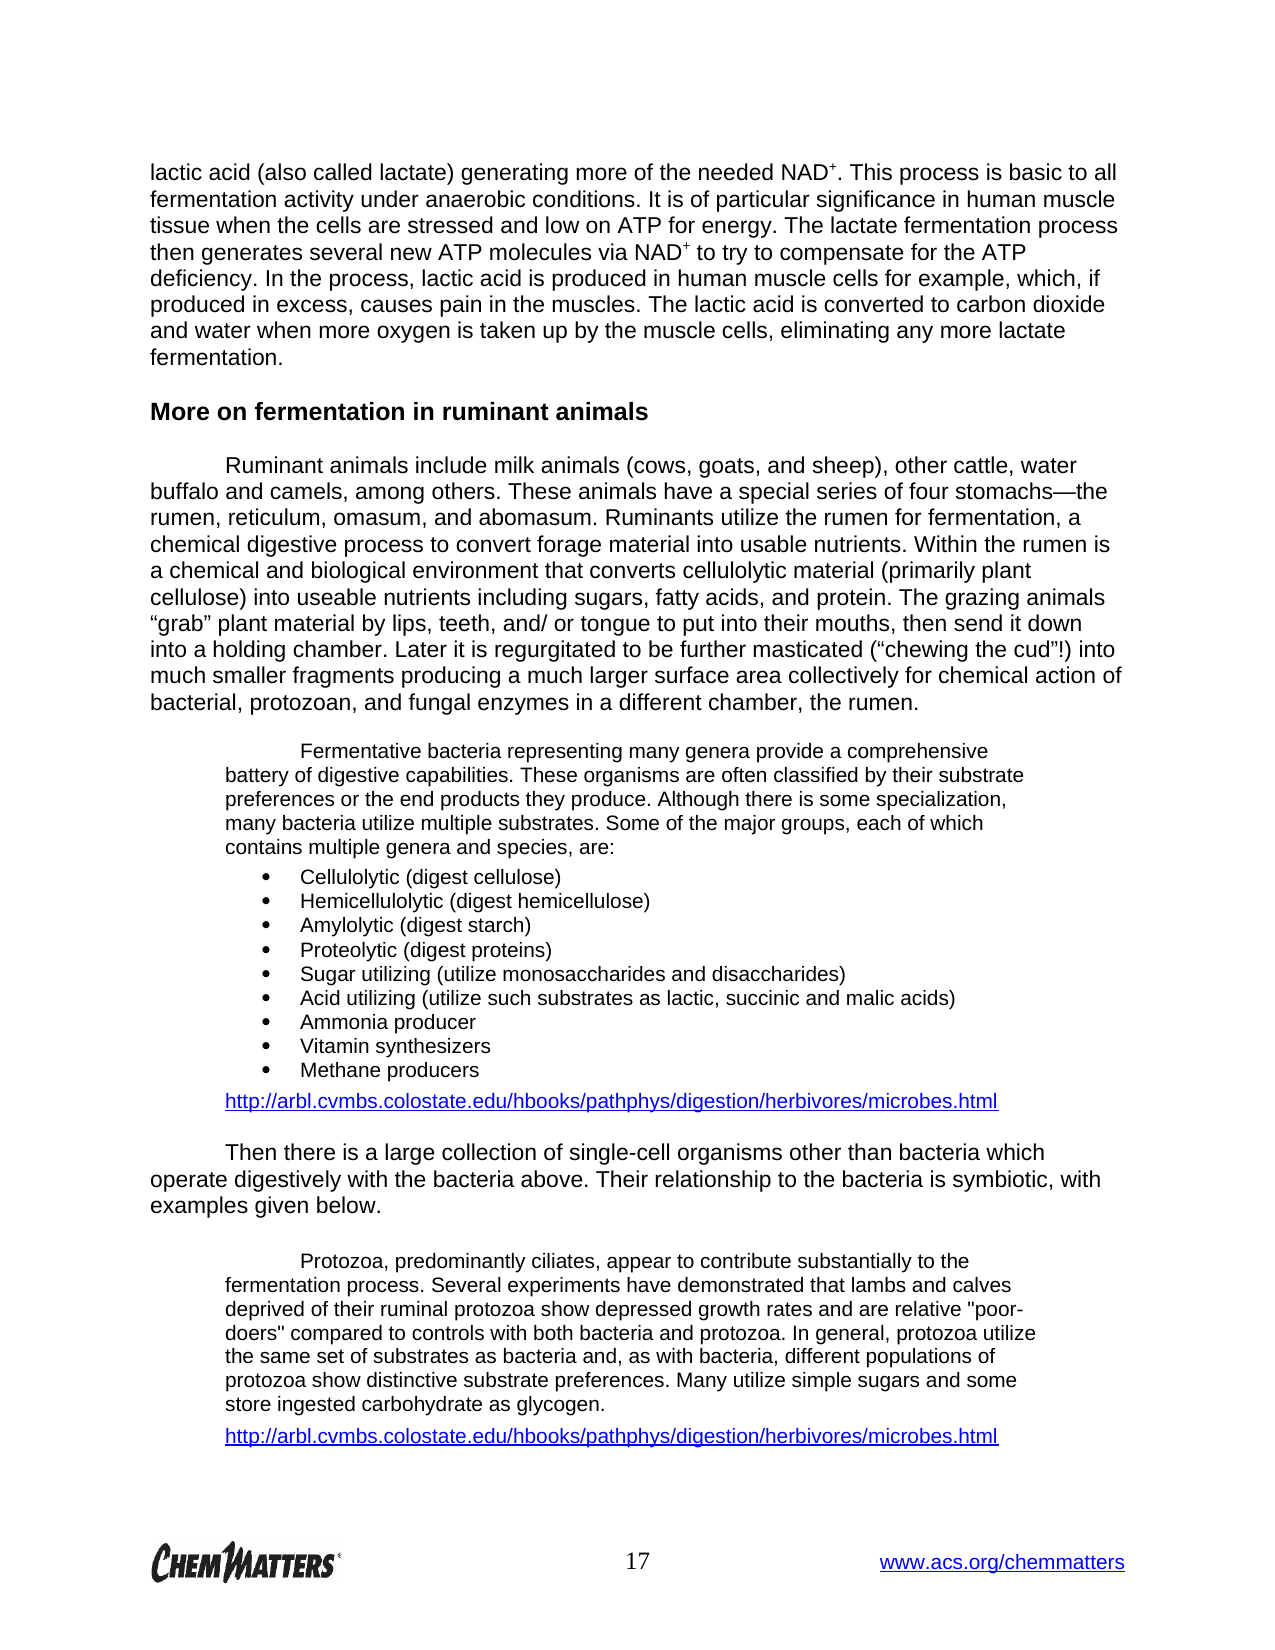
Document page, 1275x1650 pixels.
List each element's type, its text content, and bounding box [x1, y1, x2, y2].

text Protozoa, predominantly ciliates, appear to contribute substantially to the fermentation process. Several experiments have demonstrated that lambs and calves deprived of their ruminal protozoa show depressed growth rates and are relative "poor-doers" compared to controls with both bacteria and protozoa. In general, protozoa utilize the same set of substrates as bacteria and, as with bacteria, different populations of protozoa show distinctive substrate preferences. Many utilize simple sugars and some store ingested carbohydrate as glycogen. [225, 1248, 1050, 1416]
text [150, 159, 1125, 370]
text Ruminant animals include milk animals (cows, goats, and sheep), other cattle, water buffalo and camels, among others. These animals have a special series of four stomachs—the rumen, reticulum, omasum, and abomasum. Ruminants utilize the rumen for fermentation, a chemical digestive process to convert forage material into usable nutrients. Within the rumen is a chemical and biological environment that converts cellulolytic material (primarily plant cellulose) into useable nutrients including sugars, fatty acids, and protein. The grazing animals “grab” plant material by lips, teeth, and/ or tongue to put into their mouths, then send it down into a holding chamber. Later it is regurgitated to be further masticated (“chewing the cud”!) into much smaller fragments producing a much larger surface area collectively for chemical action of bacterial, protozoan, and fungal enzymes in a different chamber, the rumen. [150, 452, 1125, 715]
list Methane producers [262, 1058, 1050, 1082]
list Hemicellulolytic (digest hemicellulose) [262, 889, 1050, 913]
list Cellulolytic (digest cellulose) [262, 865, 1050, 889]
list Proteolytic (digest proteins) [262, 937, 1050, 961]
text Then there is a large collection of single-cell organisms other than bacteria which operate digestively with the bacteria above. Their relationship to the bacteria is symbiotic, with examples given below. [150, 1139, 1125, 1218]
picture [150, 1541, 341, 1582]
text http://arbl.cvmbs.colostate.edu/hbooks/pathphys/digestion/herbivores/microbes.html [225, 1089, 1050, 1113]
list Sugar utilizing (utilize monosaccharides and disaccharides) [262, 961, 1050, 986]
text http://arbl.cvmbs.colostate.edu/hbooks/pathphys/digestion/herbivores/microbes.html [225, 1423, 1050, 1447]
text Fermentative bacteria representing many genera provide a comprehensive battery of digestive capabilities. These organisms are often classified by their substrate preferences or the end products they produce. Although there is some specialization, many bacteria utilize multiple substrates. Some of the major groups, each of which contains multiple genera and species, are: [225, 739, 1050, 859]
text More on fermentation in ruminant animals [150, 397, 1125, 425]
list Vitamin synthesizers [262, 1034, 1050, 1058]
list Acid utilizing (utilize such substrates as lactic, succinic and malic acids) [262, 986, 1050, 1009]
list Ammonia producer [262, 1009, 1050, 1034]
list Amylolytic (digest starch) [262, 913, 1050, 937]
